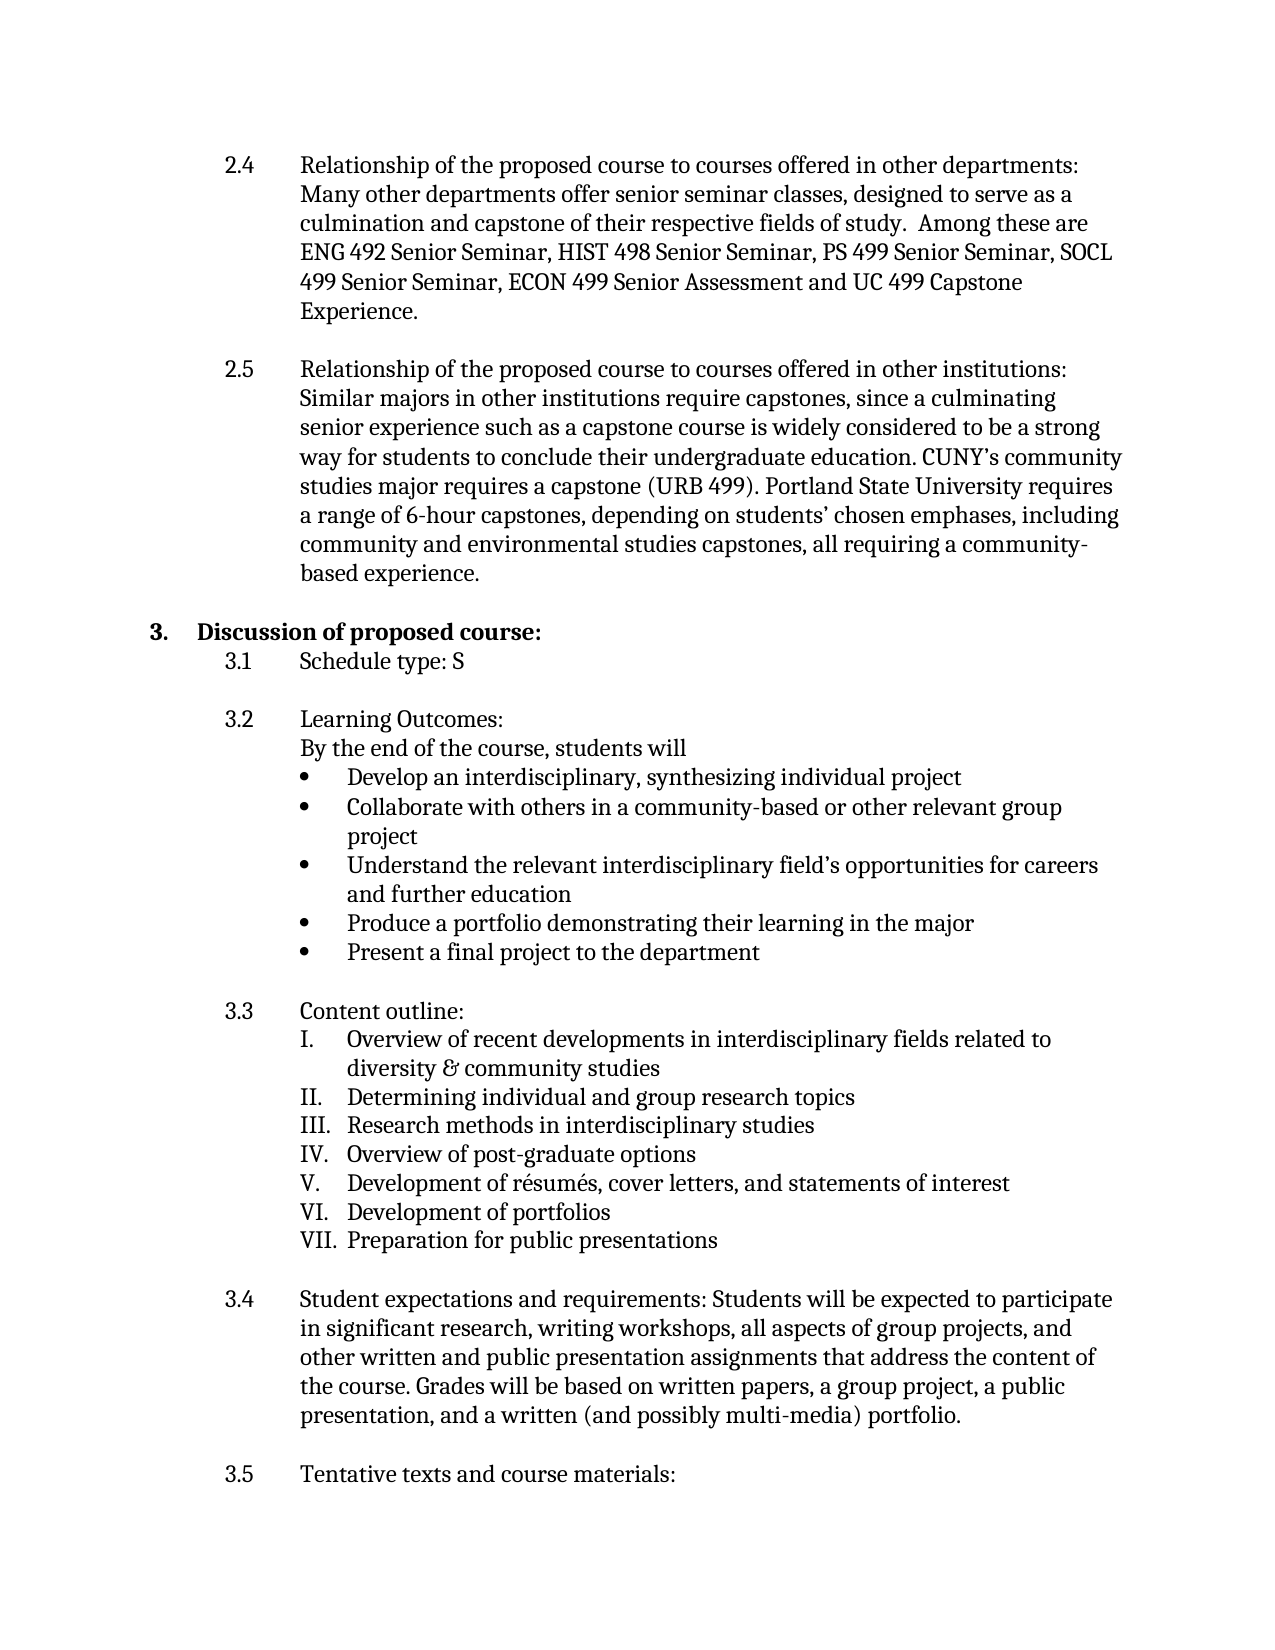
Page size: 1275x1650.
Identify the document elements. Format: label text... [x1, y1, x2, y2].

text 3. Discussion of proposed course: [150, 617, 1125, 646]
list Learning Outcomes: [225, 704, 1125, 733]
list Schedule type: S [225, 646, 1125, 675]
text IV. Overview of post-graduate options [300, 1140, 1125, 1169]
list Determining individual and group research topics [300, 1082, 1125, 1111]
text By the end of the course, students will [300, 733, 1125, 762]
list Research methods in interdisciplinary studies [300, 1111, 1125, 1140]
text VI. Development of portfolios [300, 1197, 1125, 1226]
list Content outline: [225, 996, 1125, 1025]
list Relationship of the proposed course to courses offered in other institutions: Similar majors in other institutions require capstones, since a culminating senior experience such as a capstone course is widely considered to be a strong way for students to conclude their undergraduate education. CUNY’s community studies major requires a capstone (URB 499). Portland State University requires a range of 6-hour capstones, depending on students’ chosen emphases, including community and environmental studies capstones, all requiring a community-based experience. [225, 354, 1125, 587]
list Produce a portfolio demonstrating their learning in the major [300, 908, 1125, 937]
text V. Development of résumés, cover letters, and statements of interest [300, 1169, 1125, 1197]
list Develop an interdisciplinary, synthesizing individual project [300, 762, 1125, 792]
list Overview of recent developments in interdisciplinary fields related to diversity & community studies [300, 1025, 1125, 1082]
list Relationship of the proposed course to courses offered in other departments: Many other departments offer senior seminar classes, designed to serve as a culmination and capstone of their respective fields of study. Among these are ENG 492 Senior Seminar, HIST 498 Senior Seminar, PS 499 Senior Seminar, SOCL 499 Senior Seminar, ECON 499 Senior Assessment and UC 499 Capstone Experience. [225, 150, 1125, 325]
text VII. Preparation for public presentations [300, 1226, 1125, 1255]
list Student expectations and requirements: Students will be expected to participate in significant research, writing workshops, all aspects of group projects, and other written and public presentation assignments that address the content of the course. Grades will be based on written papers, a group project, a public presentation, and a written (and possibly multi-media) portfolio. [225, 1284, 1125, 1429]
list Understand the relevant interdisciplinary field’s opportunities for careers and further education [300, 850, 1125, 908]
list Tentative texts and course materials: [225, 1459, 1125, 1488]
list Present a final project to the department [300, 937, 1125, 967]
list Collaborate with others in a community-based or other relevant group project [300, 792, 1125, 850]
